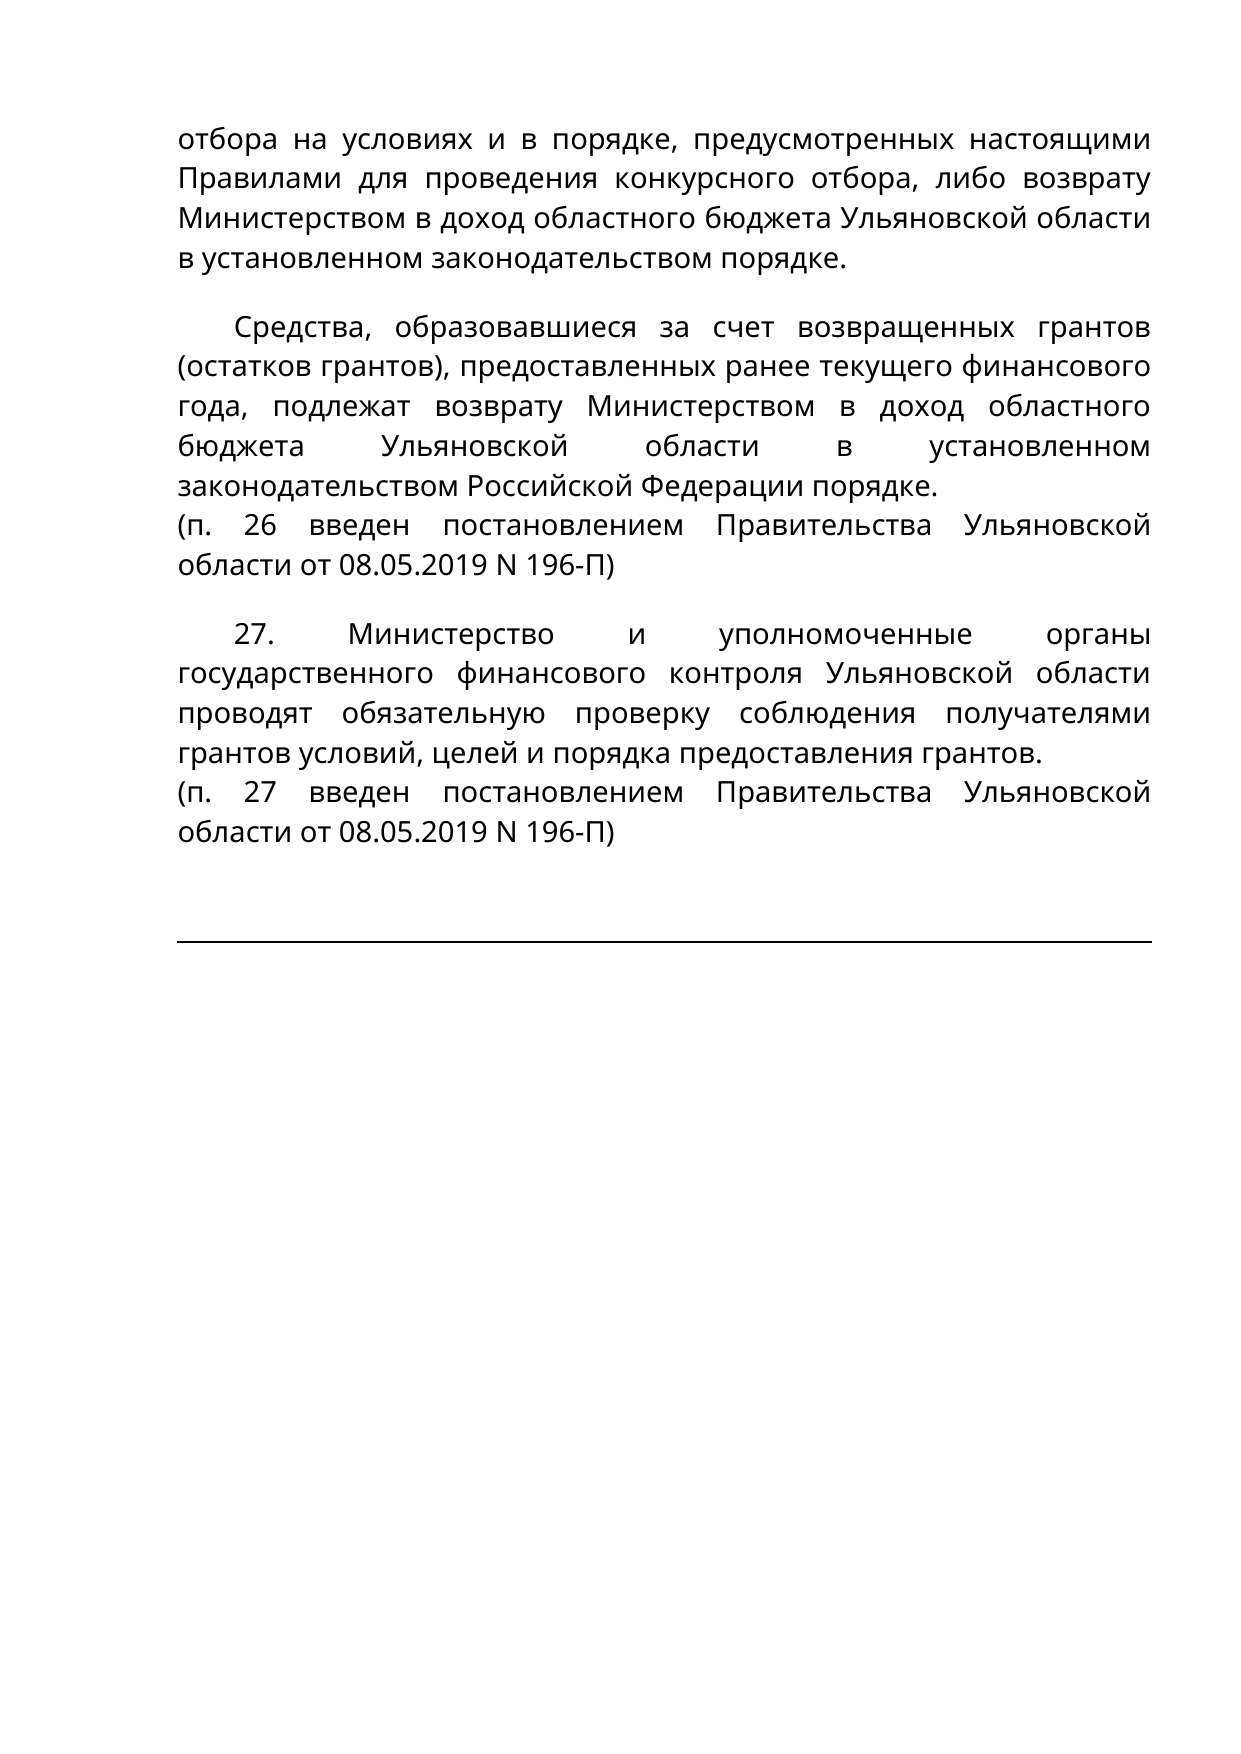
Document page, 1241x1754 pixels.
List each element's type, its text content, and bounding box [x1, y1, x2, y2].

text (п. 26 введен постановлением Правительства Ульяновской области от 08.05.2019 N 196-П) [177, 504, 1152, 584]
text 27. Министерство и уполномоченные органы государственного финансового контроля Ульяновской области проводят обязательную проверку соблюдения получателями грантов условий, целей и порядка предоставления грантов. [177, 613, 1152, 772]
text Средства, образовавшиеся за счет возвращенных грантов (остатков грантов), предоставленных ранее текущего финансового года, подлежат возврату Министерством в доход областного бюджета Ульяновской области в установленном законодательством Российской Федерации порядке. [177, 306, 1152, 504]
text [177, 118, 1152, 277]
text (п. 27 введен постановлением Правительства Ульяновской области от 08.05.2019 N 196-П) [177, 772, 1152, 851]
